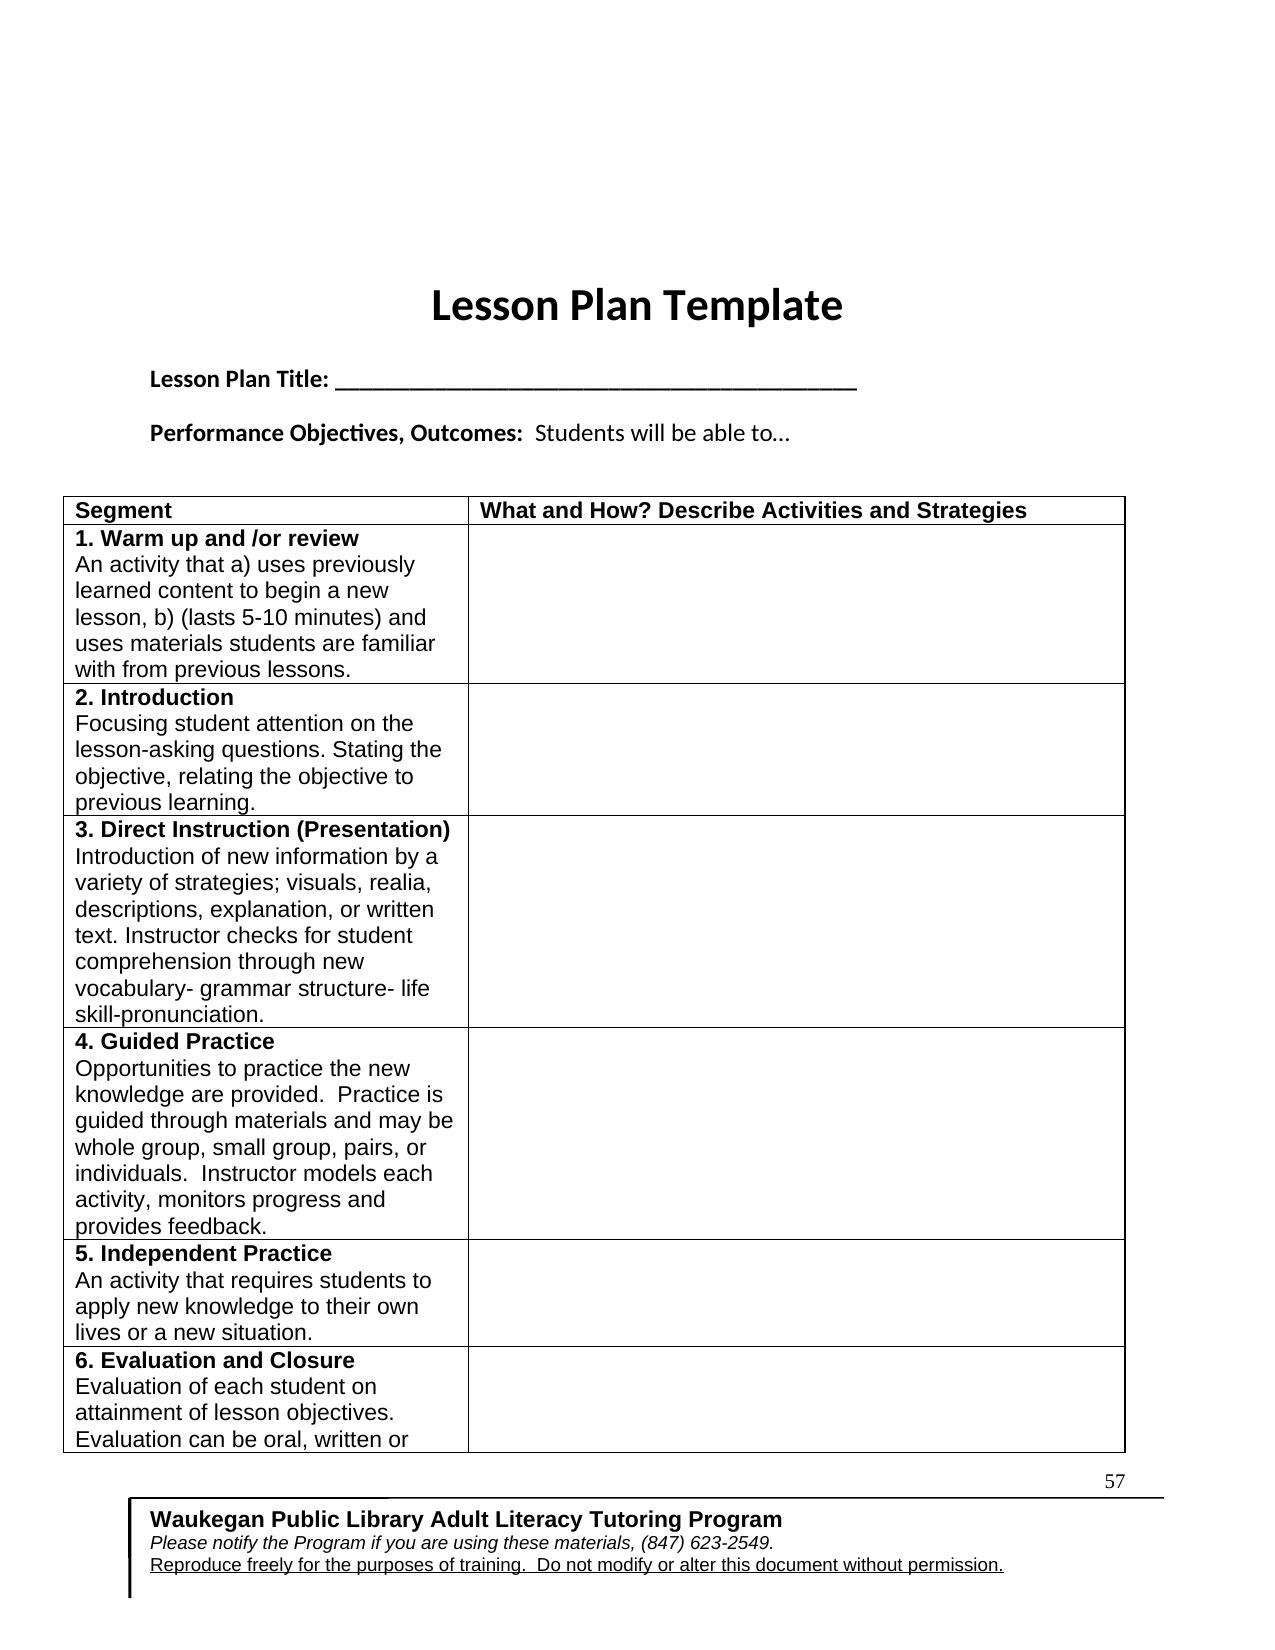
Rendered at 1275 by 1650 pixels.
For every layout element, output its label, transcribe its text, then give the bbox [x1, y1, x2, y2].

text Lesson Plan Template [150, 276, 1125, 332]
table_header What and How? Describe Activities and Strategies [469, 497, 1124, 523]
table_cell [469, 525, 1124, 683]
table_cell [469, 816, 1124, 1027]
table_cell [469, 1028, 1124, 1239]
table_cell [64, 1347, 468, 1452]
table_header Segment [64, 497, 468, 523]
table_cell 1. Warm up and /or review An activity that a) uses previously learned content to begin a new lesson, b) (lasts 5-10 minutes) and uses materials students are familiar with from previous lessons. [64, 525, 468, 683]
table_cell [469, 1240, 1124, 1346]
table_cell 2. Introduction Focusing student attention on the lesson-asking questions. Stating the objective, relating the objective to previous learning. [64, 684, 468, 815]
table_cell 4. Guided Practice Opportunities to practice the new knowledge are provided. Practice is guided through materials and may be whole group, small group, pairs, or individuals. Instructor models each activity, monitors progress and provides feedback. [64, 1028, 468, 1239]
table_cell [469, 684, 1124, 815]
table_cell [469, 1347, 1124, 1452]
text Performance Objectives, Outcomes: Students will be able to… [150, 417, 1125, 448]
text Lesson Plan Title: __________________________________________ [150, 363, 1125, 417]
table_cell 3. Direct Instruction (Presentation) Introduction of new information by a variety of strategies; visuals, realia, descriptions, explanation, or written text. Instructor checks for student comprehension through new vocabulary- grammar structure- life skill-pronunciation. [64, 816, 468, 1027]
table_cell 5. Independent Practice An activity that requires students to apply new knowledge to their own lives or a new situation. [64, 1240, 468, 1346]
